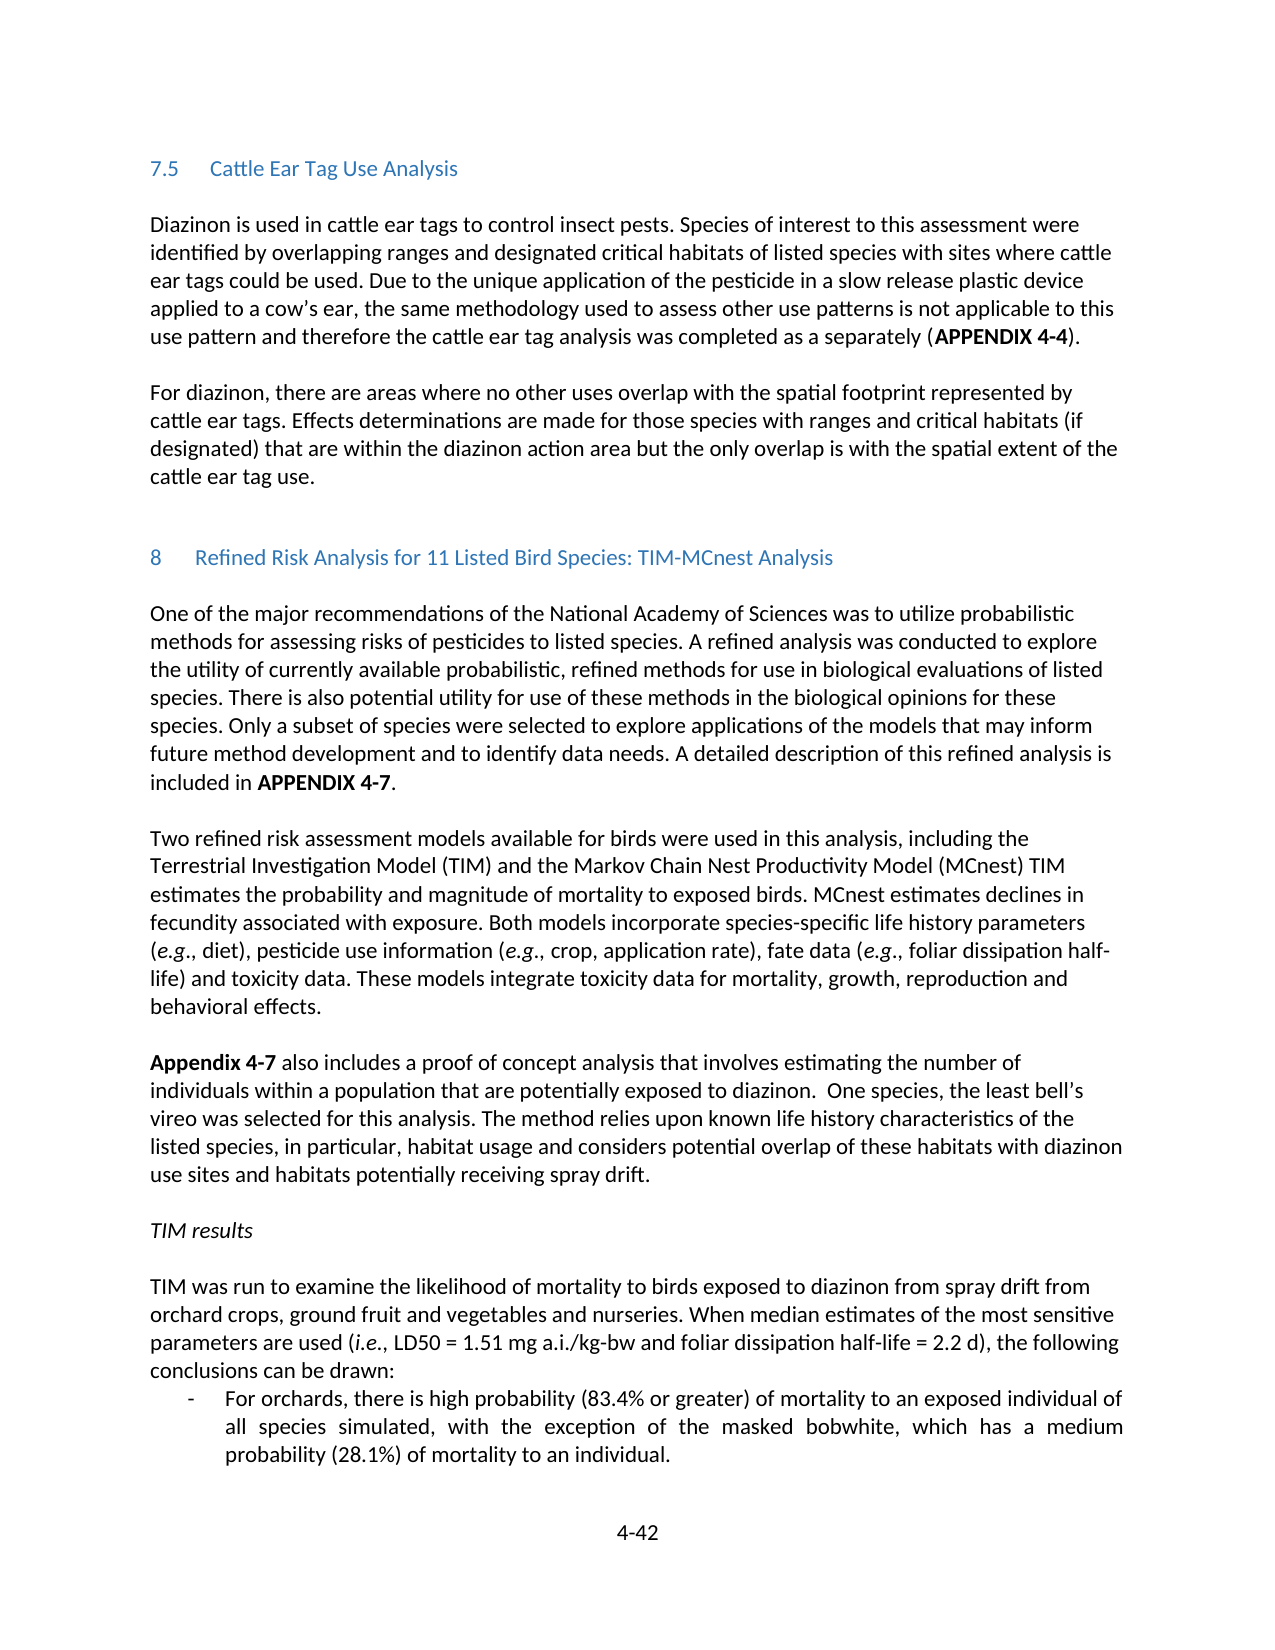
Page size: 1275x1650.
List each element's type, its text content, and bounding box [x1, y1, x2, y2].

text One of the major recommendations of the National Academy of Sciences was to utilize probabilistic methods for assessing risks of pesticides to listed species. A refined analysis was conducted to explore the utility of currently available probabilistic, refined methods for use in biological evaluations of listed species. There is also potential utility for use of these methods in the biological opinions for these species. Only a subset of species were selected to explore applications of the models that may inform future method development and to identify data needs. A detailed description of this refined analysis is included in APPENDIX 4-7. [150, 599, 1125, 796]
text TIM results [150, 1216, 1125, 1244]
subtitle Refined Risk Analysis for 11 Listed Bird Species: TIM-MCnest Analysis [150, 543, 1125, 571]
subtitle Cattle Ear Tag Use Analysis [150, 154, 1125, 182]
text Diazinon is used in cattle ear tags to control insect pests. Species of interest to this assessment were identified by overlapping ranges and designated critical habitats of listed species with sites where cattle ear tags could be used. Due to the unique application of the pesticide in a slow release plastic device applied to a cow’s ear, the same methodology used to assess other use patterns is not applicable to this use pattern and therefore the cattle ear tag analysis was completed as a separately (APPENDIX 4-4). [150, 210, 1125, 350]
list For orchards, there is high probability (83.4% or greater) of mortality to an exposed individual of all species simulated, with the exception of the masked bobwhite, which has a medium probability (28.1%) of mortality to an individual. [187, 1384, 1125, 1468]
text Appendix 4-7 also includes a proof of concept analysis that involves estimating the number of individuals within a population that are potentially exposed to diazinon. One species, the least bell’s vireo was selected for this analysis. The method relies upon known life history characteristics of the listed species, in particular, habitat usage and considers potential overlap of these habitats with diazinon use sites and habitats potentially receiving spray drift. [150, 1048, 1125, 1188]
text TIM was run to examine the likelihood of mortality to birds exposed to diazinon from spray drift from orchard crops, ground fruit and vegetables and nurseries. When median estimates of the most sensitive parameters are used (i.e., LD50 = 1.51 mg a.i./kg-bw and foliar dissipation half-life = 2.2 d), the following conclusions can be drawn: [150, 1272, 1125, 1384]
text Two refined risk assessment models available for birds were used in this analysis, including the Terrestrial Investigation Model (TIM) and the Markov Chain Nest Productivity Model (MCnest) TIM estimates the probability and magnitude of mortality to exposed birds. MCnest estimates declines in fecundity associated with exposure. Both models incorporate species-specific life history parameters (e.g., diet), pesticide use information (e.g., crop, application rate), fate data (e.g., foliar dissipation half-life) and toxicity data. These models integrate toxicity data for mortality, growth, reproduction and behavioral effects. [150, 824, 1125, 1020]
text For diazinon, there are areas where no other uses overlap with the spatial footprint represented by cattle ear tags. Effects determinations are made for those species with ranges and critical habitats (if designated) that are within the diazinon action area but the only overlap is with the spatial extent of the cattle ear tag use. [150, 378, 1125, 490]
